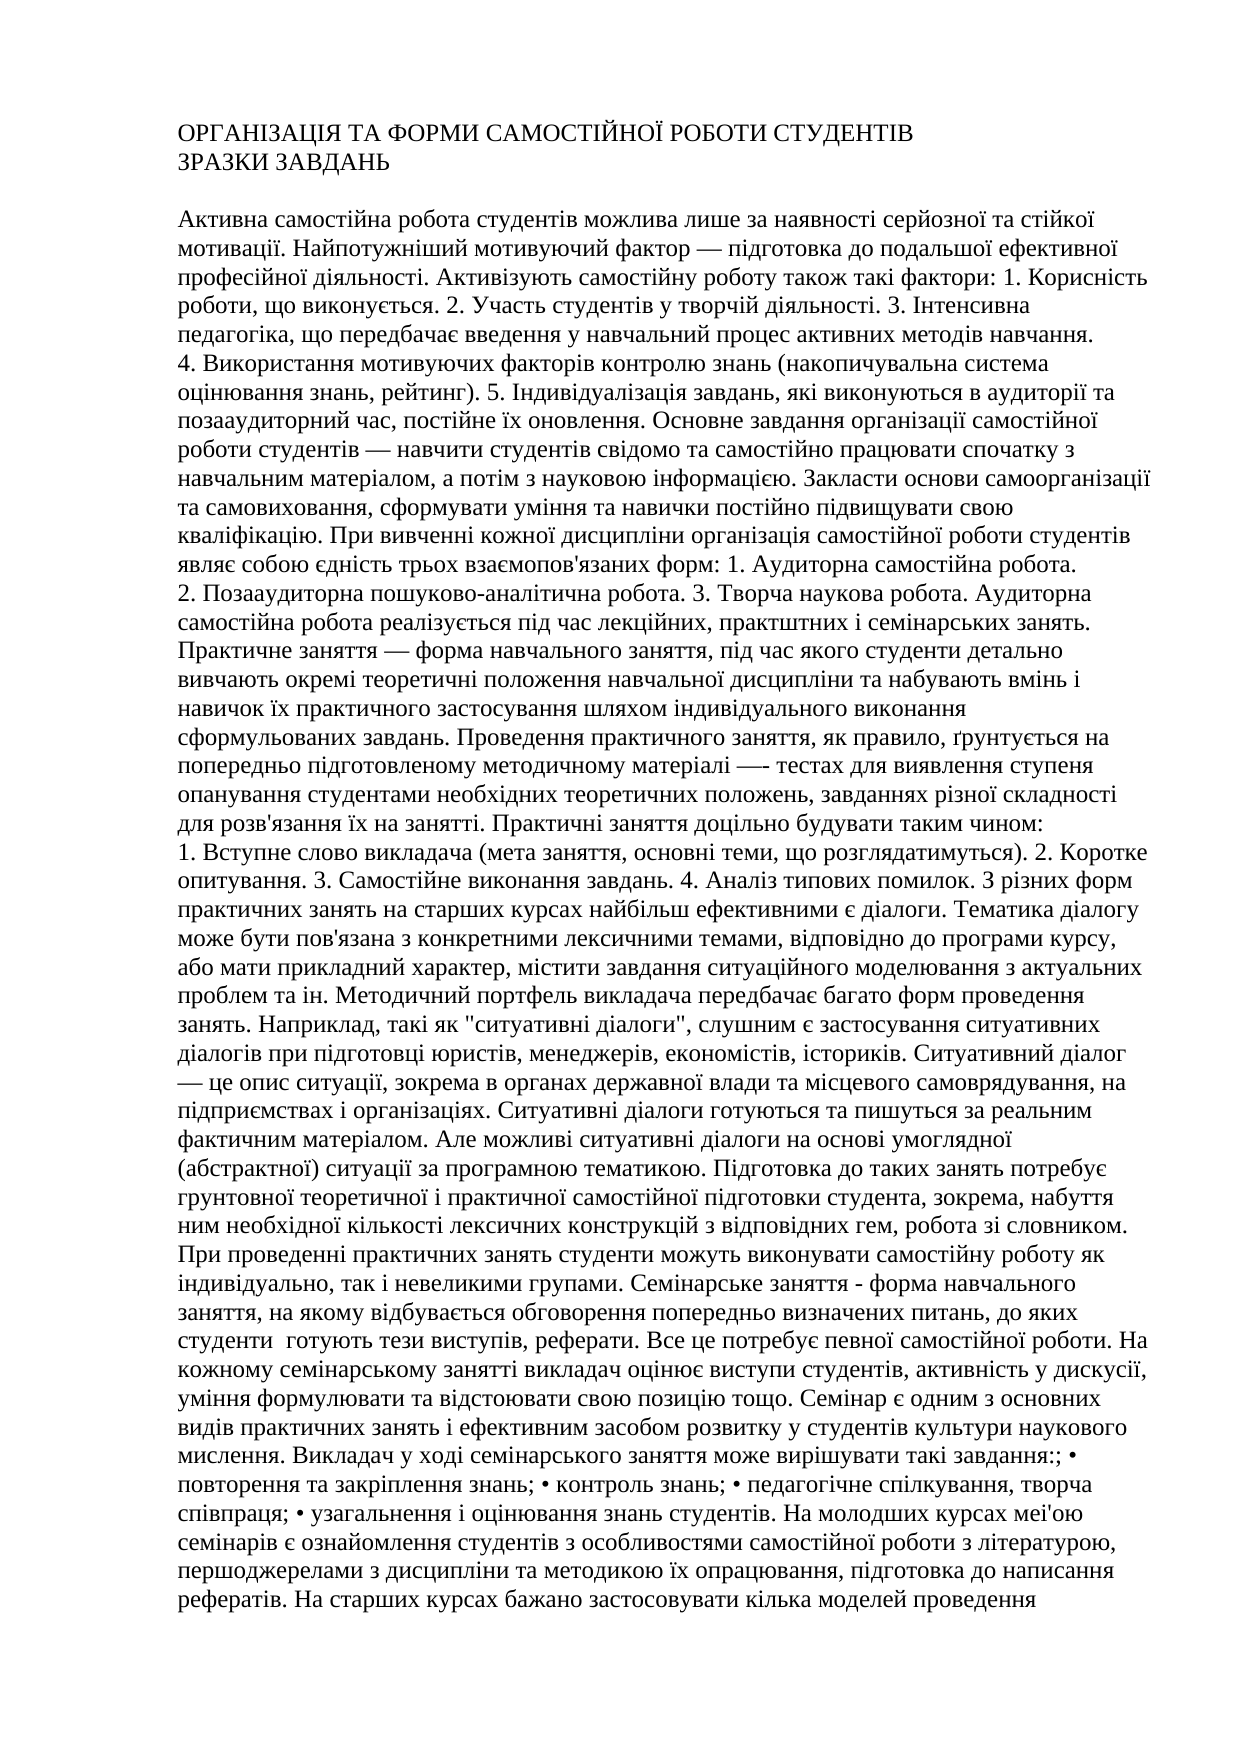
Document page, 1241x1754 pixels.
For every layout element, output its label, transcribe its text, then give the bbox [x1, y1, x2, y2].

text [177, 837, 1152, 1613]
text Активна самостійна робота студентів можлива лише за наявності серйозної та стійкої мотивації. Найпотужніший мотивуючий фактор — підготовка до подальшої ефективної професійної діяльності. Активізують самостійну роботу також такі фактори: 1. Корисність роботи, що виконується. 2. Участь студентів у творчій діяльності. 3. Інтенсивна педагогіка, що передбачає введення у навчальний процес активних методів навчання. [177, 204, 1152, 348]
text ОРГАНІЗАЦІЯ ТА ФОРМИ САМОСТІЙНОЇ РОБОТИ СТУДЕНТІВ [177, 118, 1152, 147]
text 4. Використання мотивуючих факторів контролю знань (накопичувальна система оцінювання знань, рейтинг). 5. Індивідуалізація завдань, які виконуються в аудиторії та позааудиторний час, постійне їх оновлення. Основне завдання організації самостійної роботи студентів — навчити студентів свідомо та самостійно працювати спочатку з навчальним матеріалом, а потім з науковою інформацією. Закласти основи самоорганізації та самовиховання, сформувати уміння та навички постійно підвищувати свою кваліфікацію. При вивченні кожної дисципліни організація самостійної роботи студентів являє собою єдність трьох взаємопов'язаних форм: 1. Аудиторна самостійна робота. [177, 348, 1152, 578]
text ЗРАЗКИ ЗАВДАНЬ [177, 147, 1152, 176]
text 2. Позааудиторна пошуково-аналітична робота. 3. Творча наукова робота. Аудиторна самостійна робота реалізується під час лекційних, практштних і семінарських занять. Практичне заняття — форма навчального заняття, під час якого студенти детально вивчають окремі теоретичні положення навчальної дисципліни та набувають вмінь і навичок їх практичного застосування шляхом індивідуального виконання сформульованих завдань. Проведення практичного заняття, як правило, ґрунтується на попередньо підготовленому методичному матеріалі —- тестах для виявлення ступеня опанування студентами необхідних теоретичних положень, завданнях різної складності для розв'язання їх на занятті. Практичні заняття доцільно будувати таким чином: [177, 578, 1152, 837]
